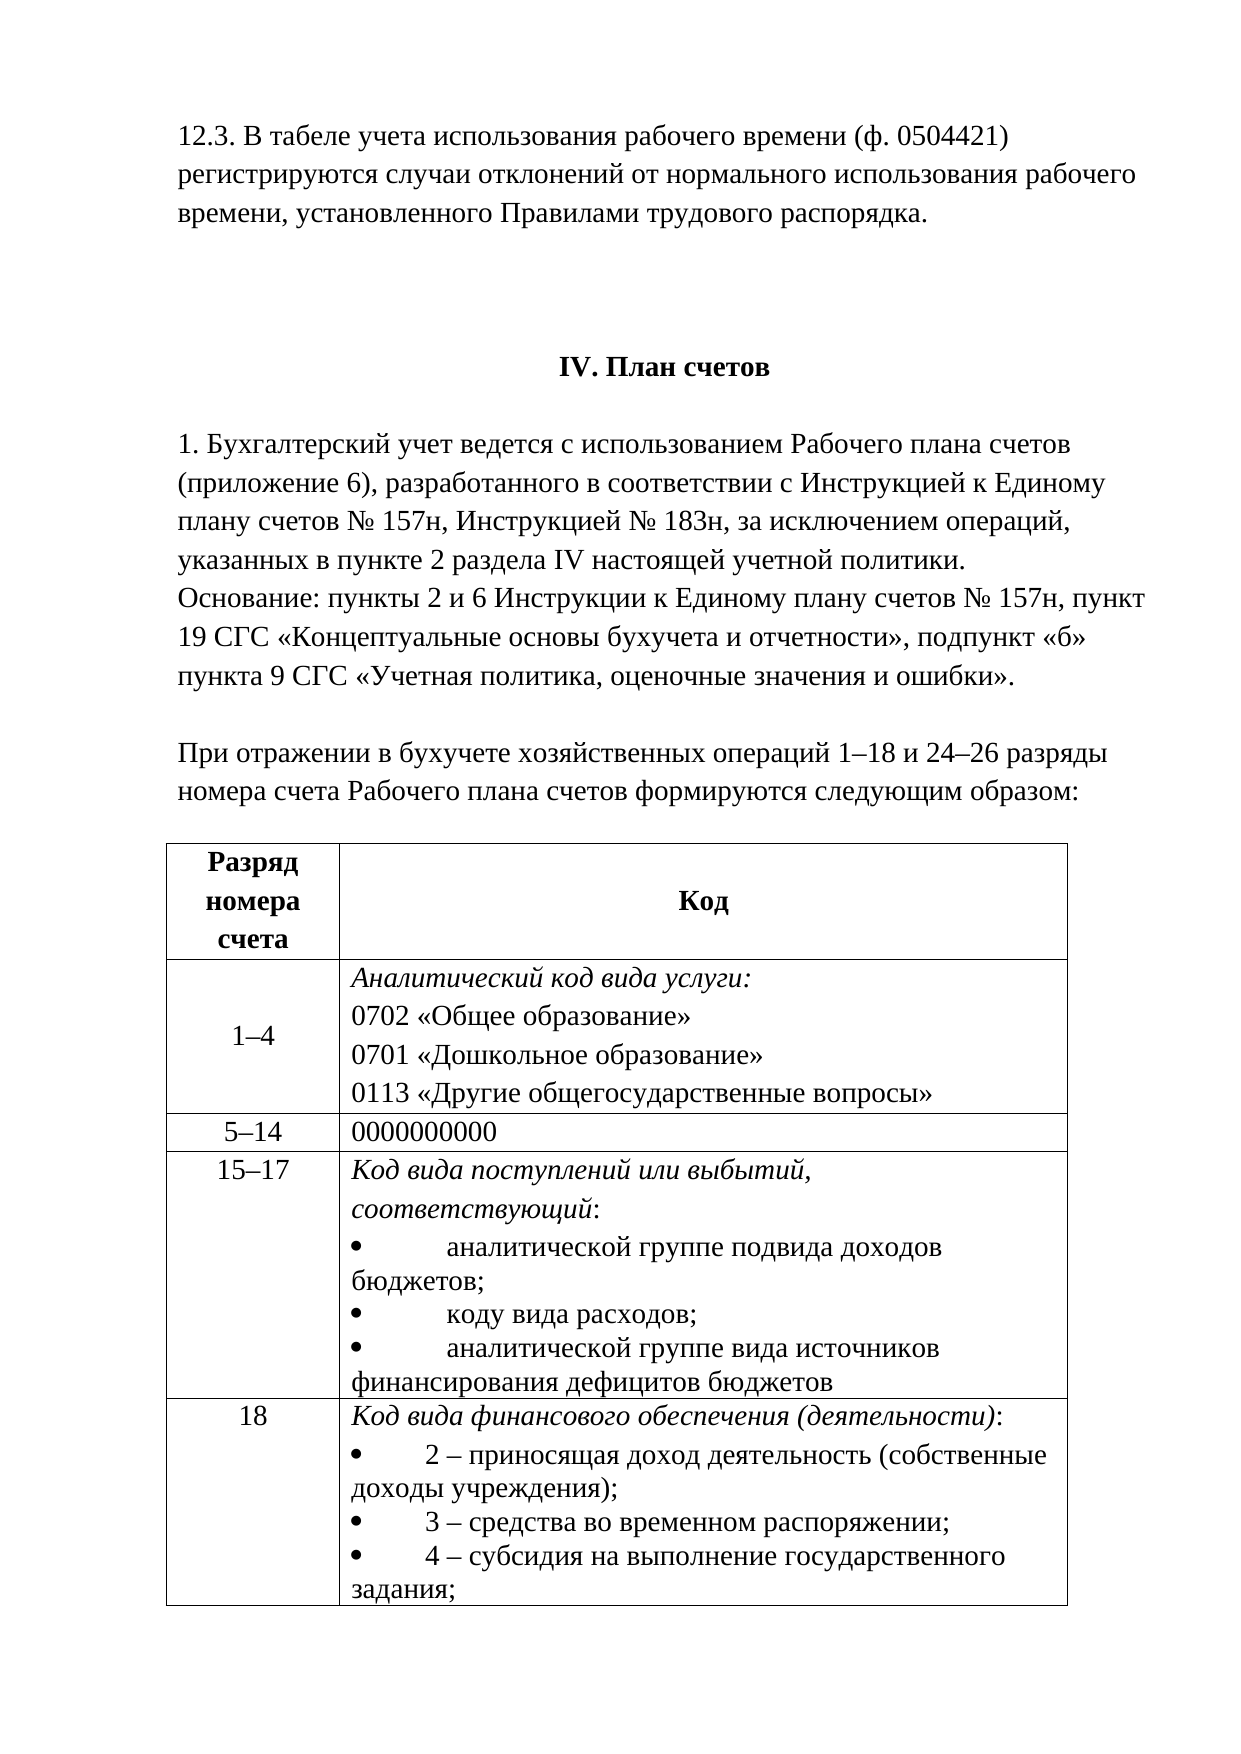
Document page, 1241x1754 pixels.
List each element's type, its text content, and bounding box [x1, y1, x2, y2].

text 1. Бухгалтерский учет ведется с использованием Рабочего плана счетов (приложение 6), разработанного в соответствии с Инструкцией к Единому плану счетов № 157н, Инструкцией № 183н, за исключением операций, указанных в пункте 2 раздела IV настоящей учетной политики. Основание: пункты 2 и 6 Инструкции к Единому плану счетов № 157н, пункт 19 СГС «Концептуальные основы бухучета и отчетности», подпункт «б» пункта 9 СГС «Учетная политика, оценочные значения и ошибки». [177, 426, 1152, 691]
table_cell 15–17 [167, 1152, 339, 1397]
table_cell 5–14 [167, 1114, 339, 1151]
table_cell Код вида поступлений или выбытий, соответствующий: аналитической группе подвида доходов бюджетов; коду вида расходов; аналитической группе вида источников финансирования дефицитов бюджетов [340, 1152, 1067, 1397]
text 12.3. В табеле учета использования рабочего времени (ф. 0504421) регистрируются случаи отклонений от нормального использования рабочего времени, установленного Правилами трудового распорядка. [177, 118, 1152, 229]
text При отражении в бухучете хозяйственных операций 1–18 и 24–26 разряды номера счета Рабочего плана счетов формируются следующим образом: [177, 735, 1152, 839]
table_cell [340, 1399, 1067, 1605]
text IV. План счетов [177, 349, 1152, 383]
table_cell Аналитический код вида услуги: 0702 «Общее образование» 0701 «Дошкольное образование» 0113 «Другие общегосударственные вопросы» [340, 960, 1067, 1113]
table_header Разряд номера счета [167, 844, 339, 959]
table_cell 18 [167, 1399, 339, 1605]
table_header Код [340, 844, 1067, 959]
table_cell 0000000000 [340, 1114, 1067, 1151]
table_cell 1–4 [167, 960, 339, 1113]
